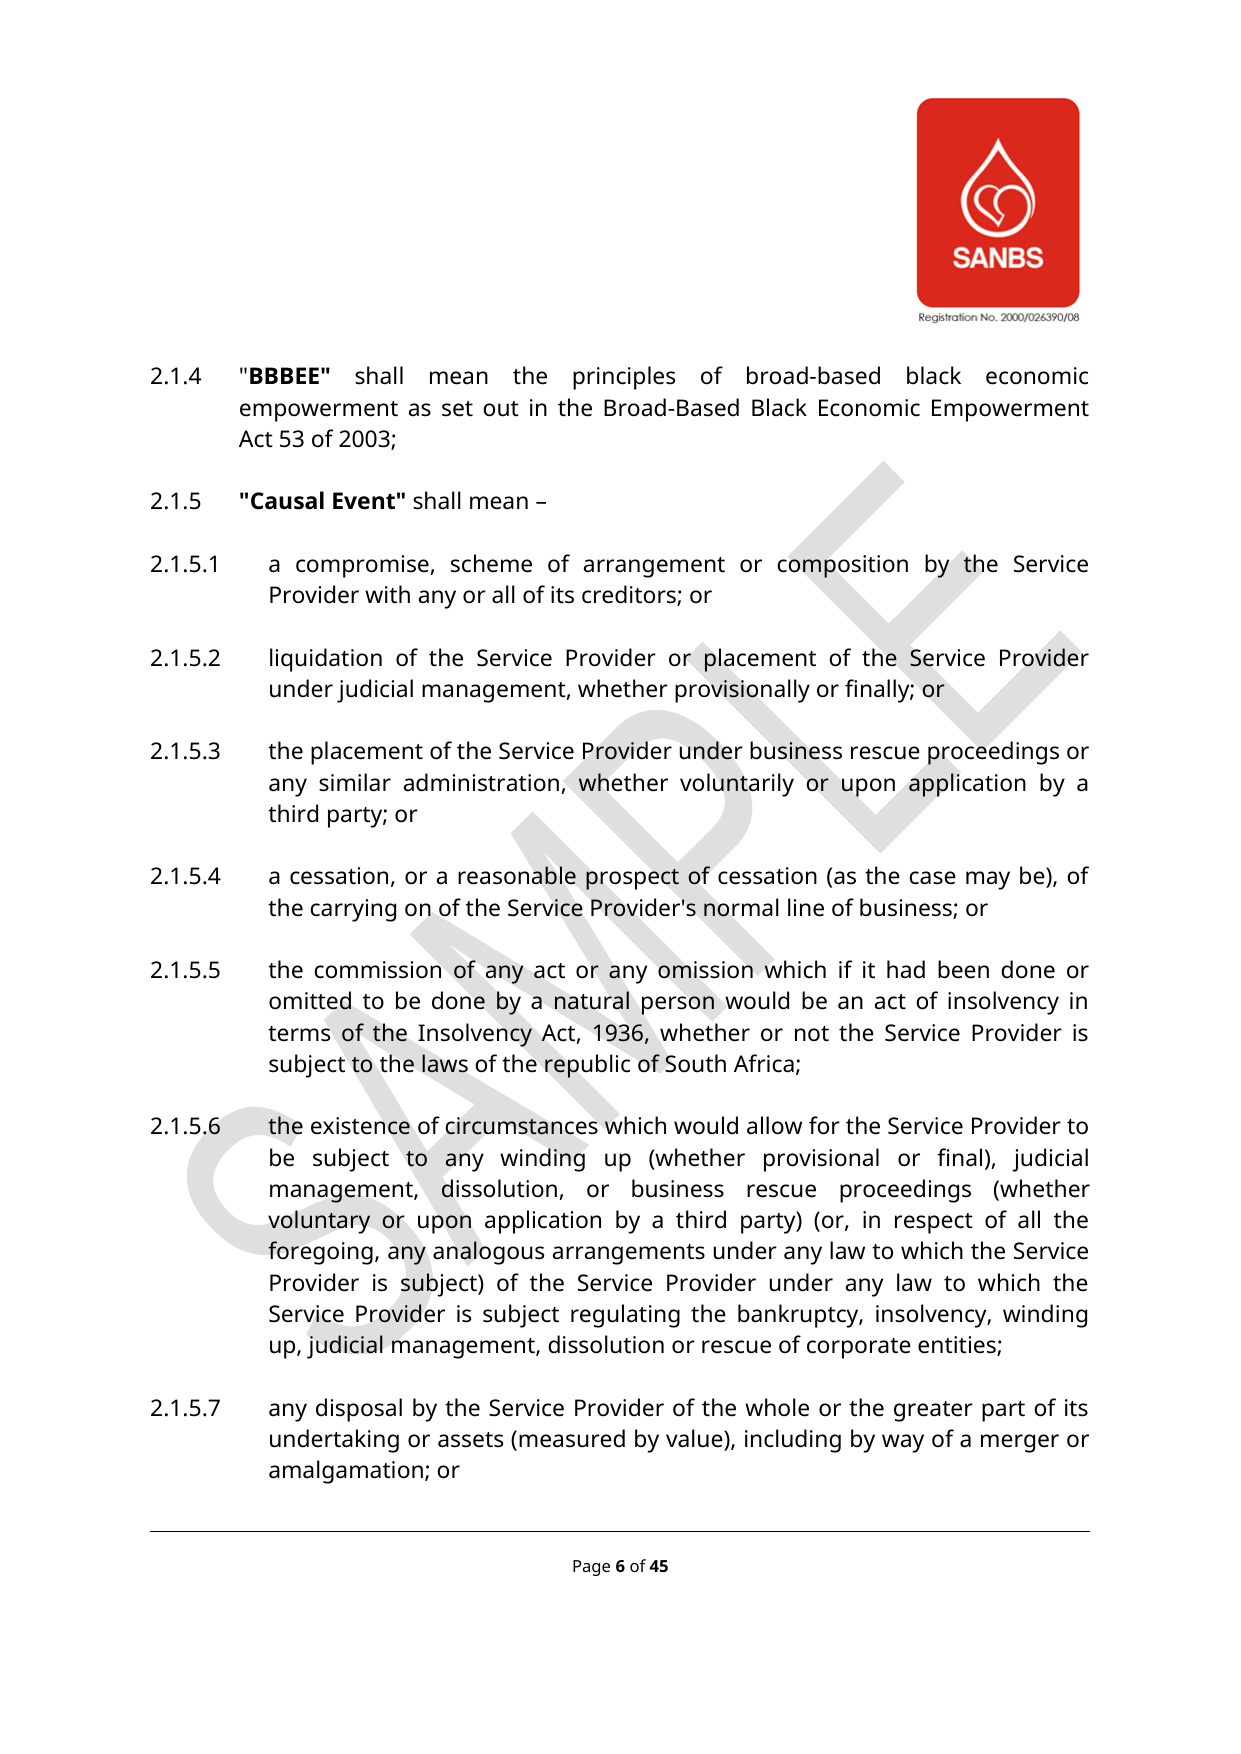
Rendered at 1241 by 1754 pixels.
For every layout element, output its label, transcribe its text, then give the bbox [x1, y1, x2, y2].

list a compromise, scheme of arrangement or composition by the Service Provider with any or all of its creditors; or [150, 548, 1090, 610]
list the existence of circumstances which would allow for the Service Provider to be subject to any winding up (whether provisional or final), judicial management, dissolution, or business rescue proceedings (whether voluntary or upon application by a third party) (or, in respect of all the foregoing, any analogous arrangements under any law to which the Service Provider is subject) of the Service Provider under any law to which the Service Provider is subject regulating the bankruptcy, insolvency, winding up, judicial management, dissolution or rescue of corporate entities; [150, 1110, 1090, 1360]
list "BBBEE" shall mean the principles of broad-based black economic empowerment as set out in the Broad-Based Black Economic Empowerment Act 53 of 2003; [150, 360, 1090, 454]
picture [904, 87, 1091, 332]
list "Causal Event" shall mean – [150, 485, 1090, 517]
list a cessation, or a reasonable prospect of cessation (as the case may be), of the carrying on of the Service Provider's normal line of business; or [150, 860, 1090, 923]
list the placement of the Service Provider under business rescue proceedings or any similar administration, whether voluntarily or upon application by a third party; or [150, 735, 1090, 829]
list liquidation of the Service Provider or placement of the Service Provider under judicial management, whether provisionally or finally; or [150, 642, 1090, 704]
list the commission of any act or any omission which if it had been done or omitted to be done by a natural person would be an act of insolvency in terms of the Insolvency Act, 1936, whether or not the Service Provider is subject to the laws of the republic of South Africa; [150, 954, 1090, 1079]
list any disposal by the Service Provider of the whole or the greater part of its undertaking or assets (measured by value), including by way of a merger or amalgamation; or [150, 1392, 1090, 1485]
